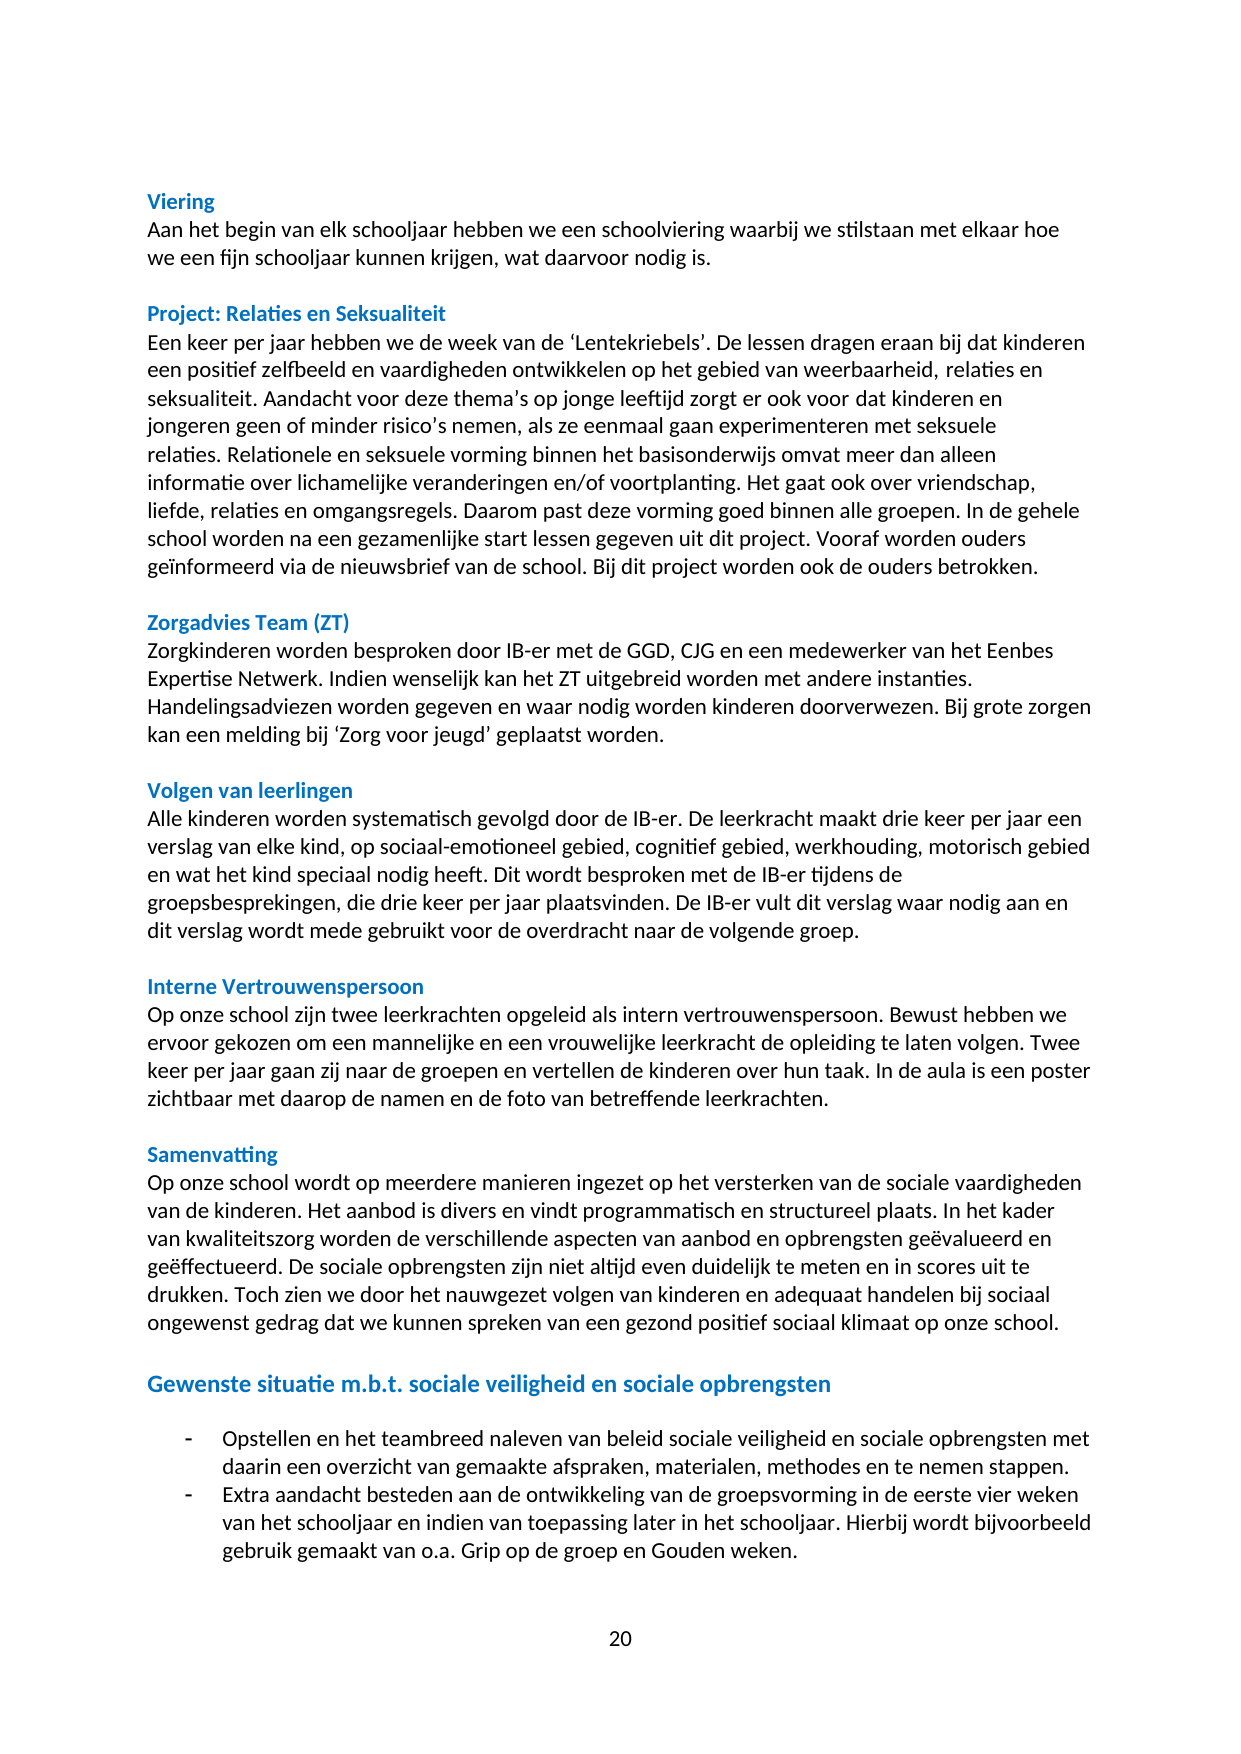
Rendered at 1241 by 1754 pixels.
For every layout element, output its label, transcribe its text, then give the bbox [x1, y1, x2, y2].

text Gewenste situatie m.b.t. sociale veiligheid en sociale opbrengsten [147, 1368, 1093, 1399]
text Viering [147, 187, 1093, 216]
text Een keer per jaar hebben we de week van de ‘Lentekriebels’. De lessen dragen eraan bij dat kinderen een positief zelfbeeld en vaardigheden ontwikkelen op het gebied van weerbaarheid, relaties en seksualiteit. Aandacht voor deze thema’s op jonge leeftijd zorgt er ook voor dat kinderen en jongeren geen of minder risico’s nemen, als ze eenmaal gaan experimenteren met seksuele relaties. Relationele en seksuele vorming binnen het basisonderwijs omvat meer dan alleen informatie over lichamelijke veranderingen en/of voortplanting. Het gaat ook over vriendschap, liefde, relaties en omgangsregels. Daarom past deze vorming goed binnen alle groepen. In de gehele school worden na een gezamenlijke start lessen gegeven uit dit project. Vooraf worden ouders geïnformeerd via de nieuwsbrief van de school. Bij dit project worden ook de ouders betrokken. [147, 328, 1093, 580]
list Extra aandacht besteden aan de ontwikkeling van de groepsvorming in de eerste vier weken van het schooljaar en indien van toepassing later in het schooljaar. Hierbij wordt bijvoorbeeld gebruik gemaakt van o.a. Grip op de groep en Gouden weken. [184, 1480, 1093, 1564]
text Project: Relaties en Seksualiteit [147, 299, 1093, 328]
text Zorgkinderen worden besproken door IB-er met de GGD, CJG en een medewerker van het Eenbes Expertise Netwerk. Indien wenselijk kan het ZT uitgebreid worden met andere instanties. Handelingsadviezen worden gegeven en waar nodig worden kinderen doorverwezen. Bij grote zorgen kan een melding bij ‘Zorg voor jeugd’ geplaatst worden. [147, 636, 1093, 748]
text Op onze school zijn twee leerkrachten opgeleid als intern vertrouwenspersoon. Bewust hebben we ervoor gekozen om een mannelijke en een vrouwelijke leerkracht de opleiding te laten volgen. Twee keer per jaar gaan zij naar de groepen en vertellen de kinderen over hun taak. In de aula is een poster zichtbaar met daarop de namen en de foto van betreffende leerkrachten. [147, 1000, 1093, 1112]
list Opstellen en het teambreed naleven van beleid sociale veiligheid en sociale opbrengsten met daarin een overzicht van gemaakte afspraken, materialen, methodes en te nemen stappen. [184, 1424, 1093, 1480]
text Op onze school wordt op meerdere manieren ingezet op het versterken van de sociale vaardigheden van de kinderen. Het aanbod is divers en vindt programmatisch en structureel plaats. In het kader van kwaliteitszorg worden de verschillende aspecten van aanbod en opbrengsten geëvalueerd en geëffectueerd. De sociale opbrengsten zijn niet altijd even duidelijk te meten en in scores uit te drukken. Toch zien we door het nauwgezet volgen van kinderen en adequaat handelen bij sociaal ongewenst gedrag dat we kunnen spreken van een gezond positief sociaal klimaat op onze school. [147, 1168, 1093, 1336]
text Zorgadvies Team (ZT) [147, 608, 1093, 636]
text Volgen van leerlingen [147, 776, 1093, 804]
text Aan het begin van elk schooljaar hebben we een schoolviering waarbij we stilstaan met elkaar hoe we een fijn schooljaar kunnen krijgen, wat daarvoor nodig is. [147, 216, 1093, 272]
text Alle kinderen worden systematisch gevolgd door de IB-er. De leerkracht maakt drie keer per jaar een verslag van elke kind, op sociaal-emotioneel gebied, cognitief gebied, werkhouding, motorisch gebied en wat het kind speciaal nodig heeft. Dit wordt besproken met de IB-er tijdens de groepsbesprekingen, die drie keer per jaar plaatsvinden. De IB-er vult dit verslag waar nodig aan en dit verslag wordt mede gebruikt voor de overdracht naar de volgende groep. [147, 804, 1093, 944]
text Interne Vertrouwenspersoon [147, 972, 1093, 1000]
text Samenvatting [147, 1140, 1093, 1168]
